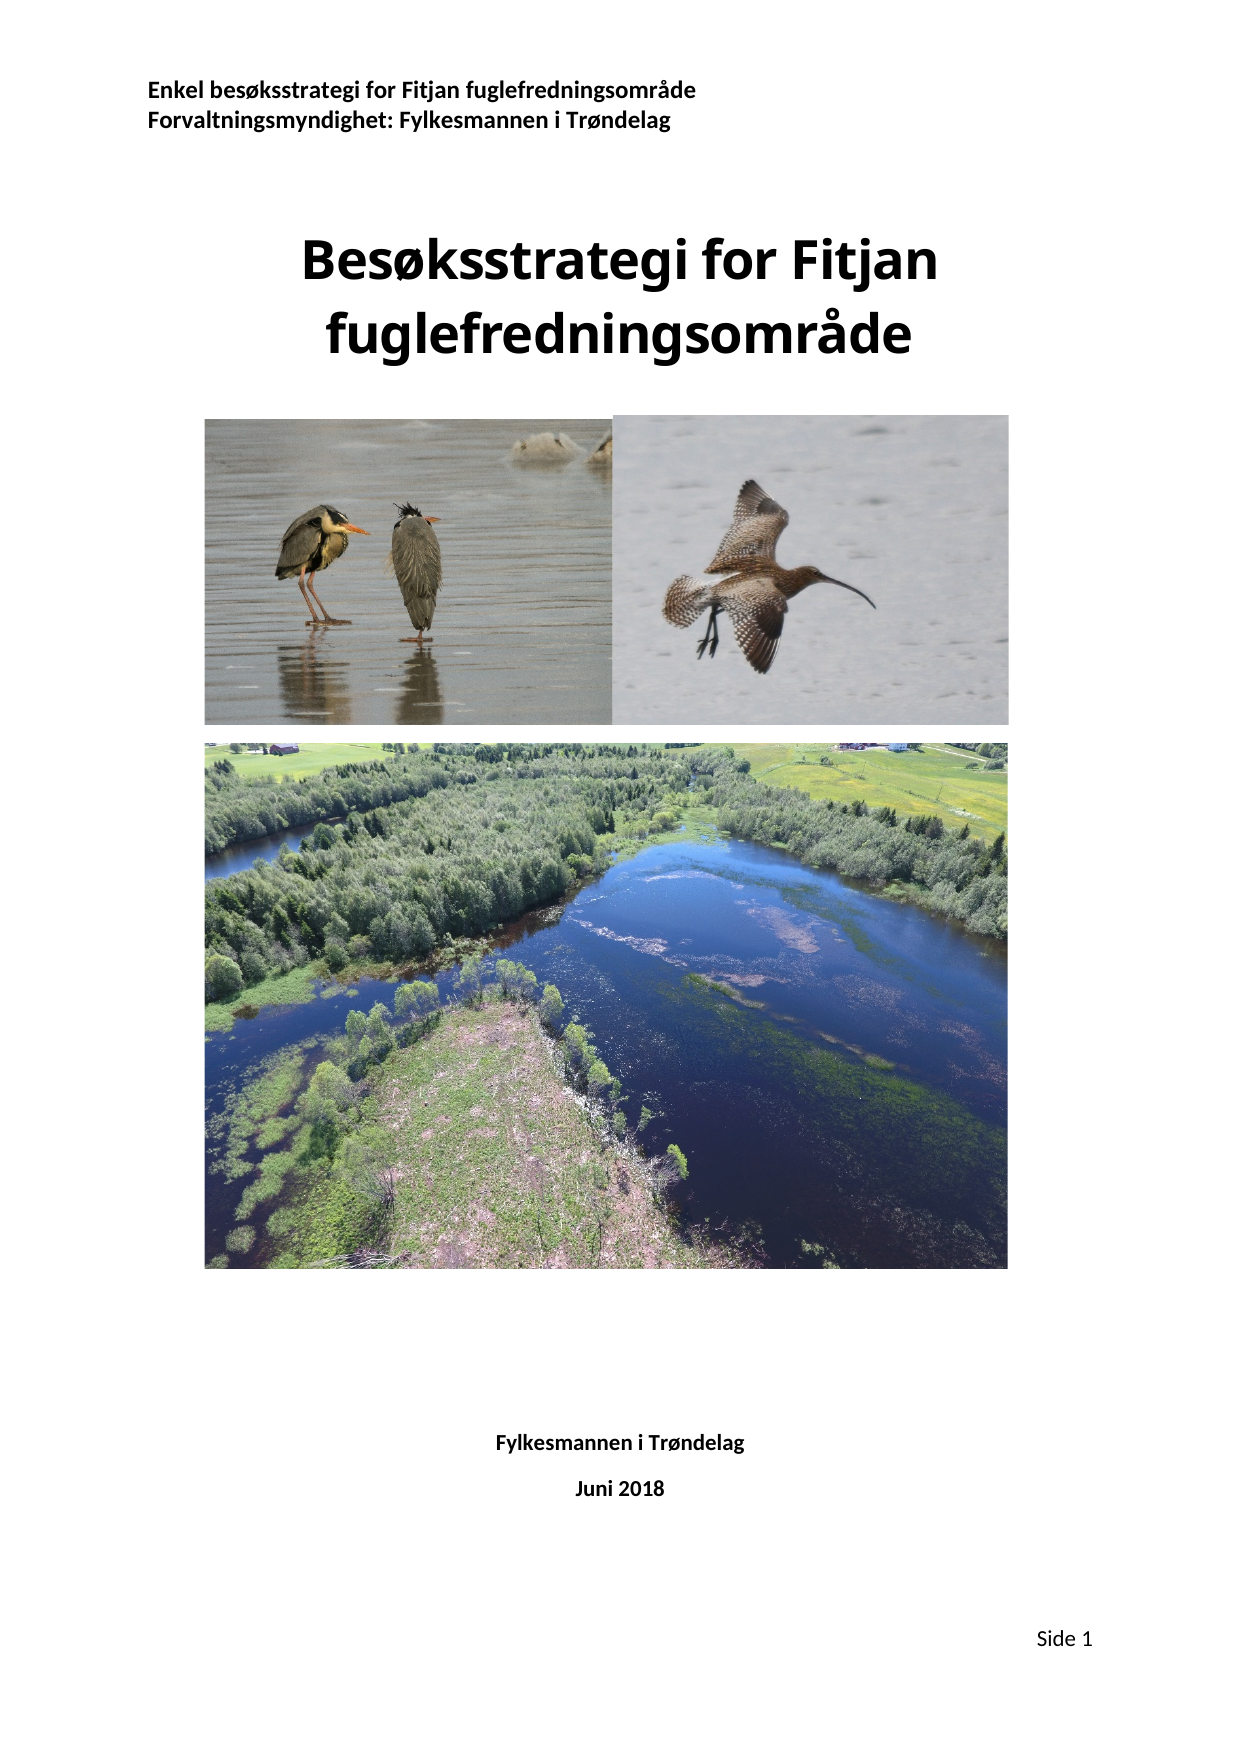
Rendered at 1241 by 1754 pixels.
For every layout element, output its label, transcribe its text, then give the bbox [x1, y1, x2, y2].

title Besøksstrategi for Fitjan fuglefredningsområde [148, 221, 1093, 369]
text Fylkesmannen i Trøndelag [148, 1428, 1093, 1456]
picture [204, 415, 1009, 725]
picture [204, 743, 1008, 1269]
text Juni 2018 [148, 1474, 1093, 1502]
